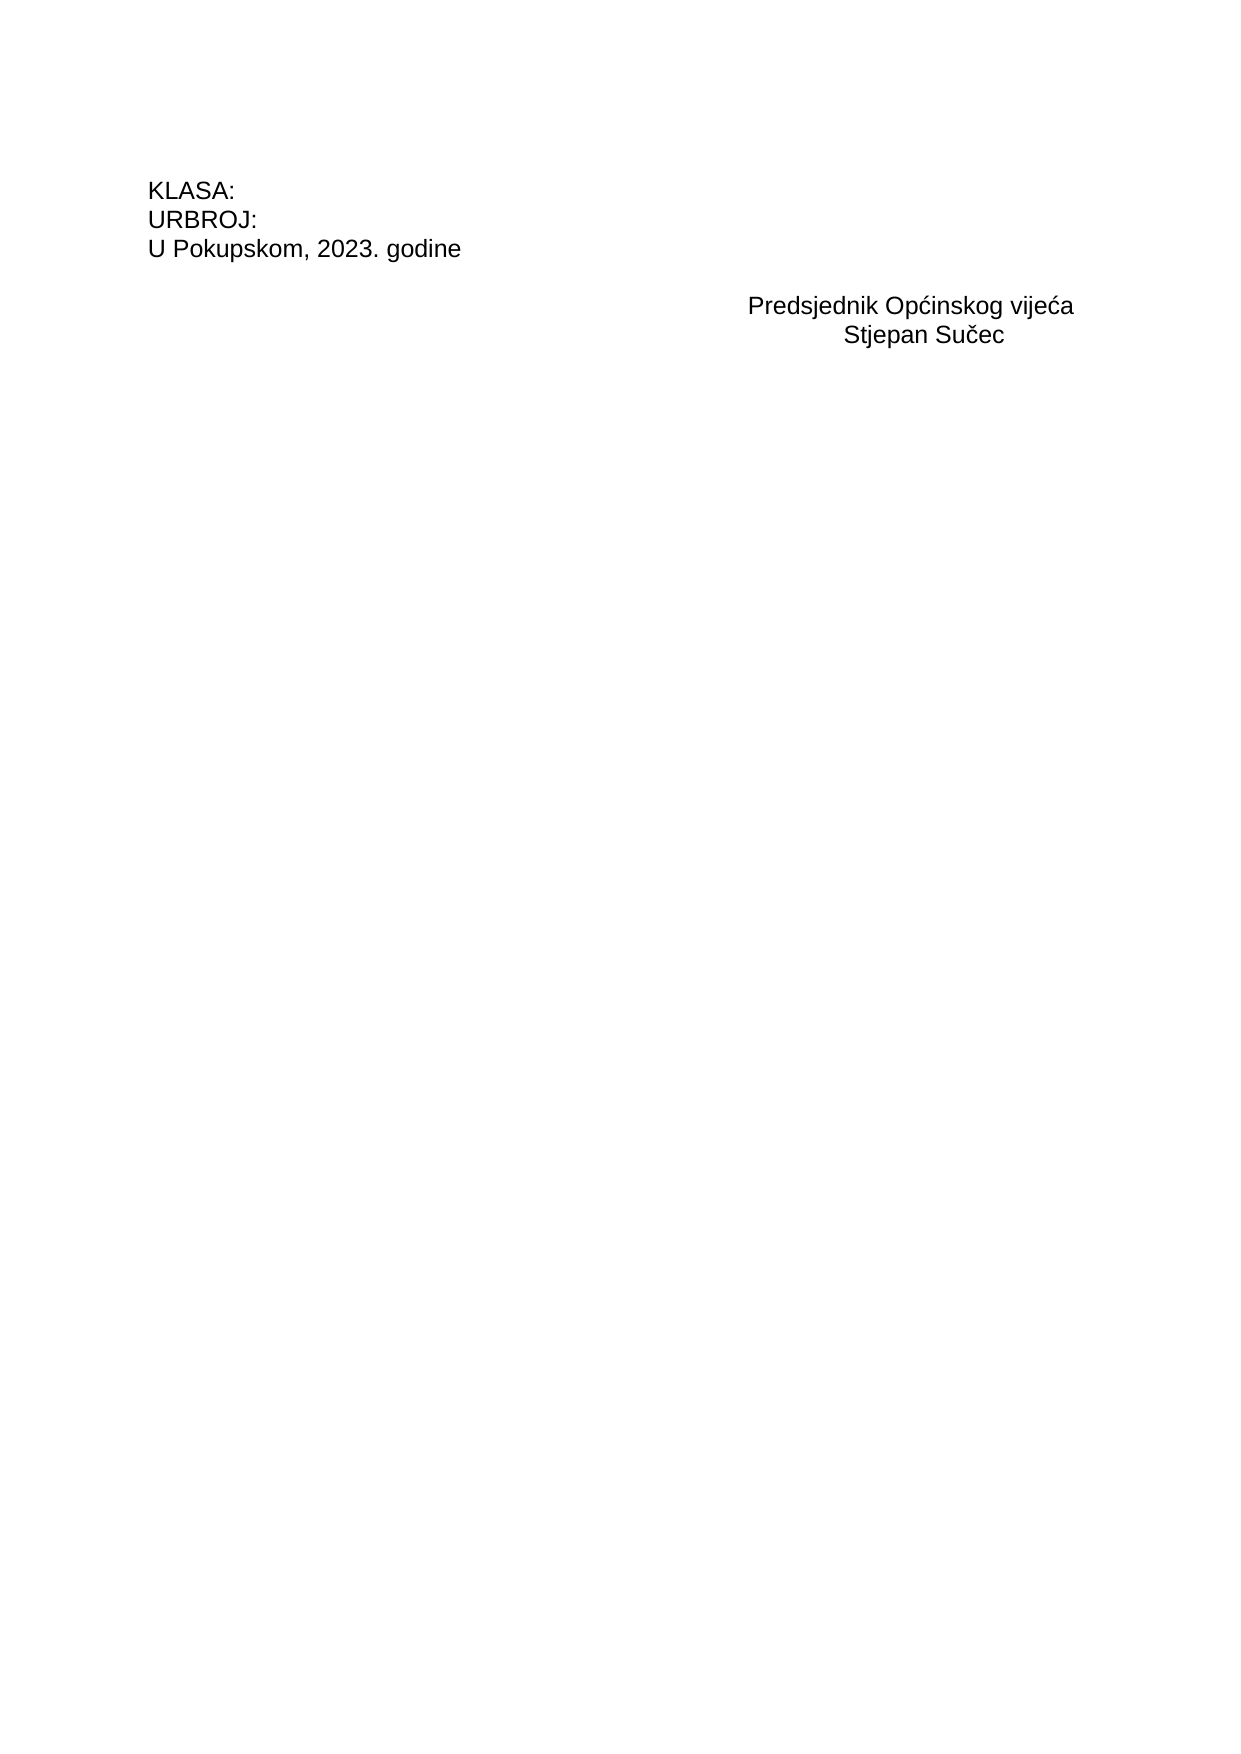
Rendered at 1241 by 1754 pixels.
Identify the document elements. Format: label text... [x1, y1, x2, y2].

text KLASA: [148, 176, 1093, 205]
text Predsjednik Općinskog vijeća [148, 291, 1093, 320]
text Stjepan Sučec [148, 320, 1093, 349]
text U Pokupskom, 2023. godine [148, 234, 1093, 263]
text URBROJ: [148, 205, 1093, 234]
